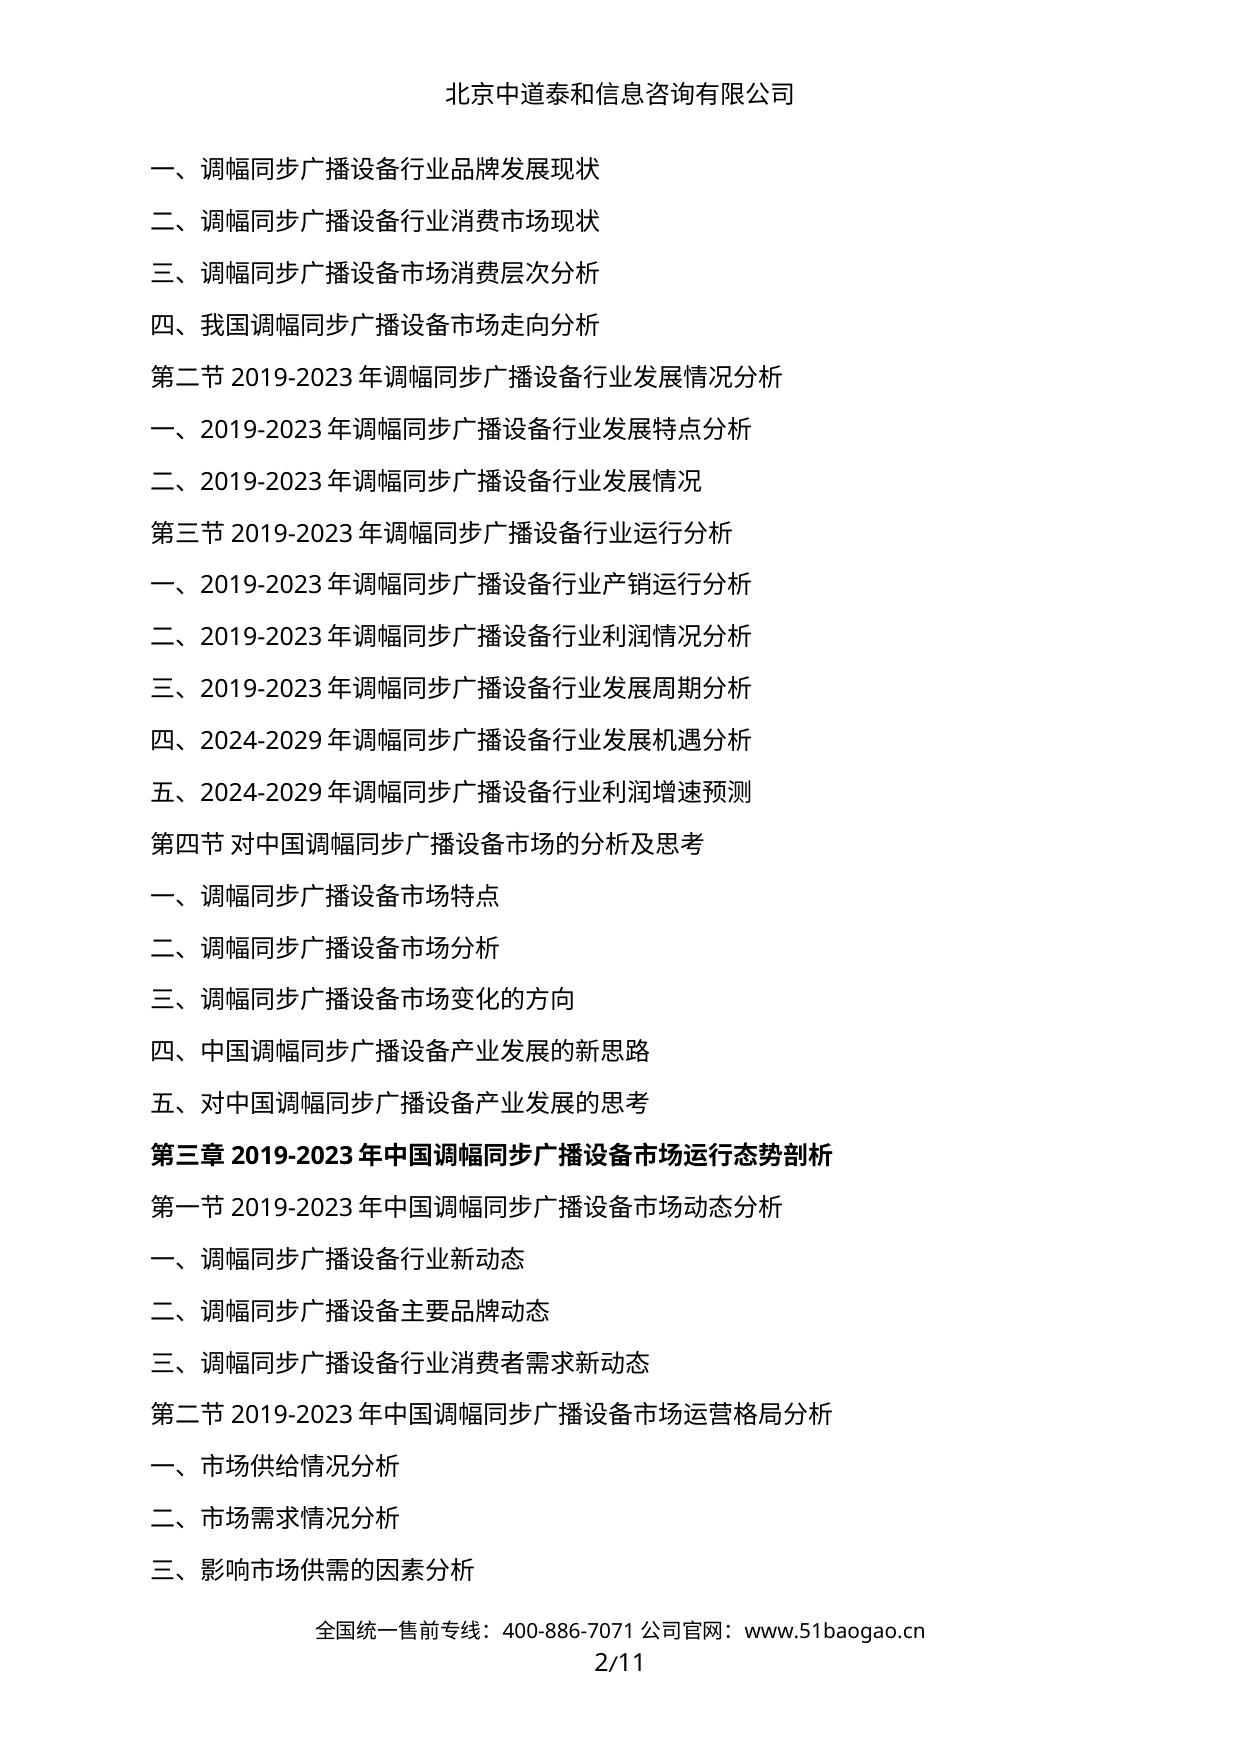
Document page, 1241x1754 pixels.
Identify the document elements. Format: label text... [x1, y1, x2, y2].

text 第二节 2019-2023年中国调幅同步广播设备市场运营格局分析 [150, 1395, 1090, 1431]
text 四、2024-2029年调幅同步广播设备行业发展机遇分析 [150, 721, 1090, 757]
text 第三节 2019-2023年调幅同步广播设备行业运行分析 [150, 513, 1090, 549]
text 三、影响市场供需的因素分析 [150, 1551, 1090, 1587]
text 一、市场供给情况分析 [150, 1447, 1090, 1483]
text 一、调幅同步广播设备行业新动态 [150, 1239, 1090, 1276]
text 二、调幅同步广播设备行业消费市场现状 [150, 202, 1090, 238]
text 三、调幅同步广播设备市场消费层次分析 [150, 254, 1090, 290]
text 三、调幅同步广播设备行业消费者需求新动态 [150, 1343, 1090, 1379]
text 三、调幅同步广播设备市场变化的方向 [150, 980, 1090, 1016]
text 第三章 2019-2023年中国调幅同步广播设备市场运行态势剖析 [150, 1136, 1090, 1172]
text 二、调幅同步广播设备市场分析 [150, 928, 1090, 964]
text 第二节 2019-2023年调幅同步广播设备行业发展情况分析 [150, 357, 1090, 394]
text 三、2019-2023年调幅同步广播设备行业发展周期分析 [150, 669, 1090, 705]
text 五、2024-2029年调幅同步广播设备行业利润增速预测 [150, 772, 1090, 809]
text 一、2019-2023年调幅同步广播设备行业发展特点分析 [150, 409, 1090, 446]
text 二、2019-2023年调幅同步广播设备行业利润情况分析 [150, 617, 1090, 653]
text 四、我国调幅同步广播设备市场走向分析 [150, 306, 1090, 342]
text 四、中国调幅同步广播设备产业发展的新思路 [150, 1032, 1090, 1068]
text 第四节 对中国调幅同步广播设备市场的分析及思考 [150, 824, 1090, 861]
text 第一节 2019-2023年中国调幅同步广播设备市场动态分析 [150, 1187, 1090, 1224]
text 二、2019-2023年调幅同步广播设备行业发展情况 [150, 461, 1090, 497]
text 二、市场需求情况分析 [150, 1499, 1090, 1535]
text 一、调幅同步广播设备行业品牌发展现状 [150, 150, 1090, 186]
text 一、调幅同步广播设备市场特点 [150, 876, 1090, 912]
text 一、2019-2023年调幅同步广播设备行业产销运行分析 [150, 565, 1090, 601]
text 二、调幅同步广播设备主要品牌动态 [150, 1291, 1090, 1327]
text 五、对中国调幅同步广播设备产业发展的思考 [150, 1084, 1090, 1120]
